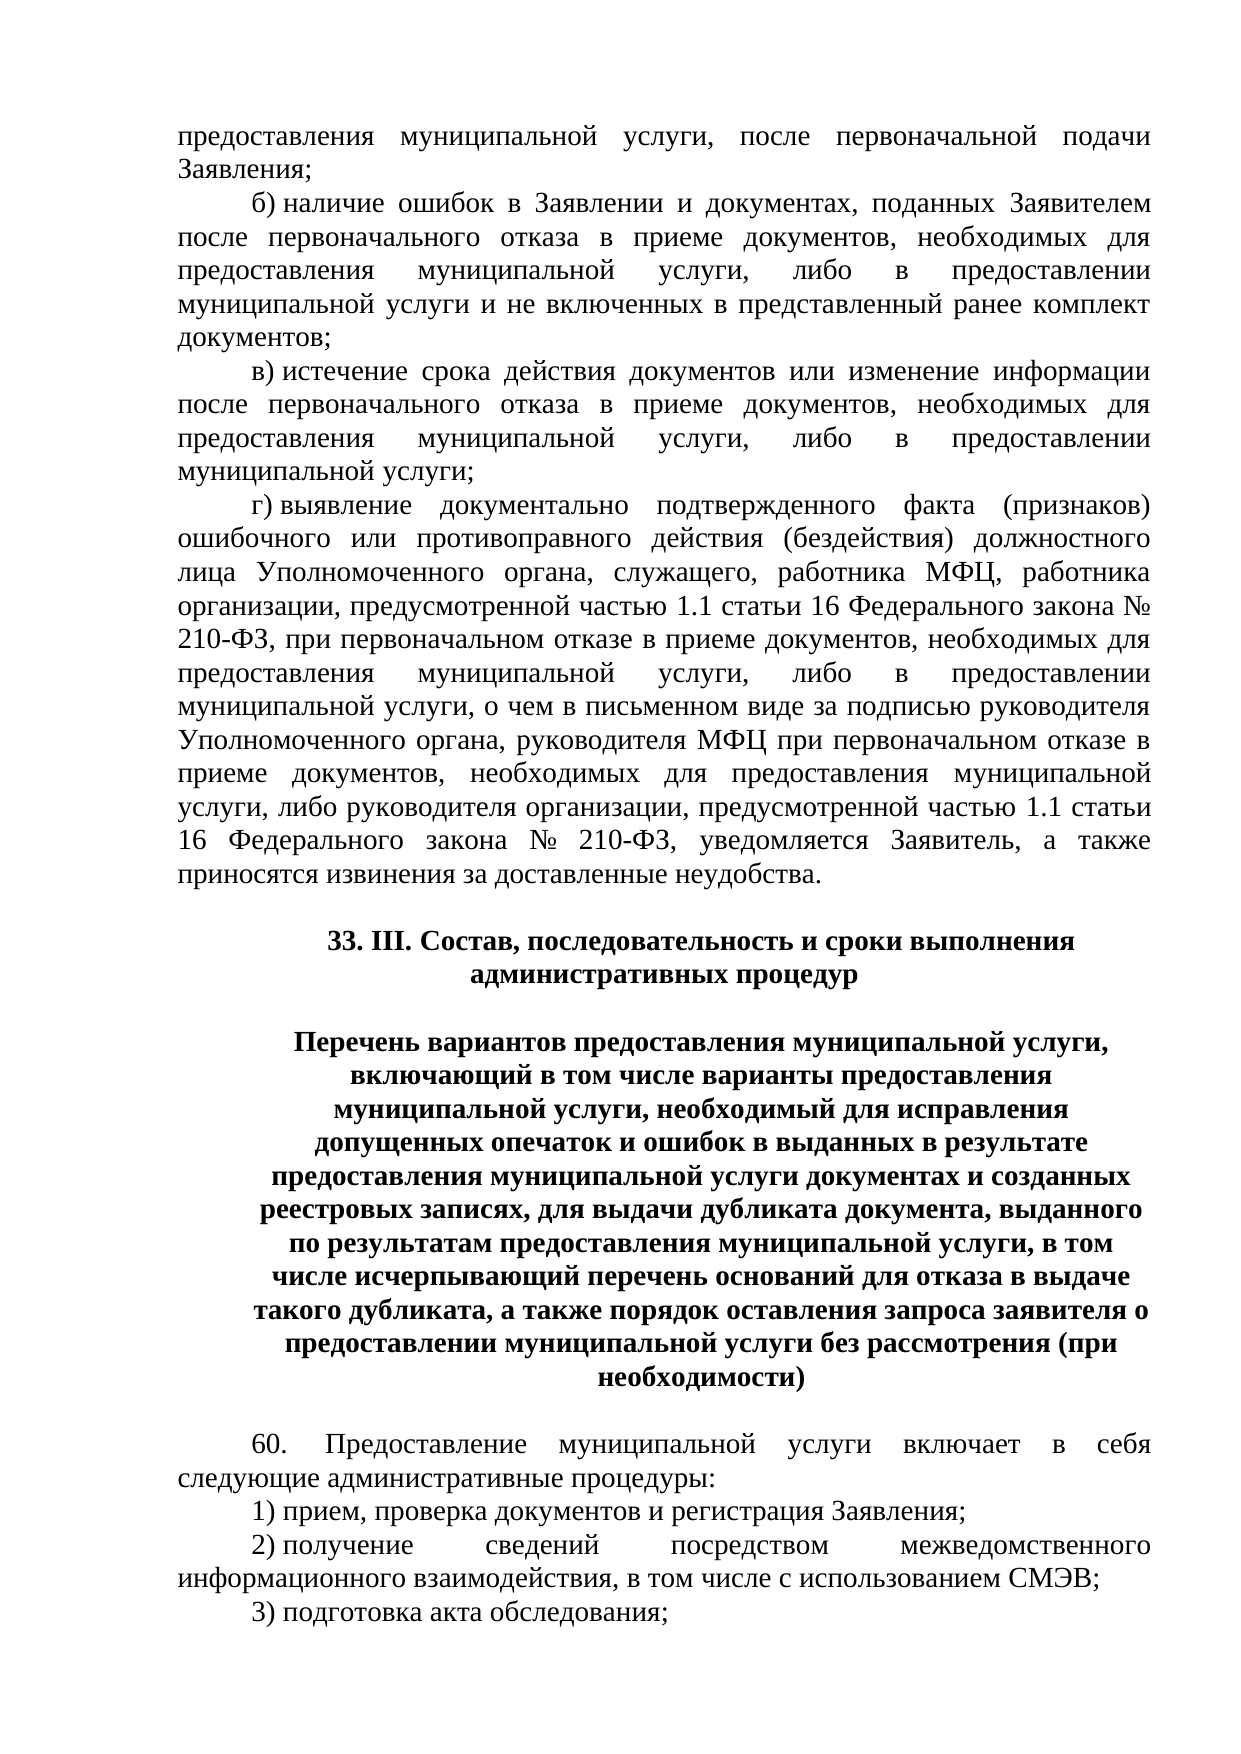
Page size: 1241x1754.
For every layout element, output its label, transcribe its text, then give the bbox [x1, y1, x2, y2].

list 60. Предоставление муниципальной услуги включает в себя следующие административные процедуры: [177, 1426, 1151, 1493]
subtitle III. Состав, последовательность и сроки выполнения административных процедур [859, 923, 1151, 990]
text Перечень вариантов предоставления муниципальной услуги, включающий в том числе варианты предоставления муниципальной услуги, необходимый для исправления допущенных опечаток и ошибок в выданных в результате предоставления муниципальной услуги документах и созданных реестровых записях, для выдачи дубликата документа, выданного по результатам предоставления муниципальной услуги, в том числе исчерпывающий перечень оснований для отказа в выдаче такого дубликата, а также порядок оставления запроса заявителя о предоставлении муниципальной услуги без рассмотрения (при необходимости) [251, 1024, 1151, 1393]
text 2) получение сведений посредством межведомственного информационного взаимодействия, в том числе с использованием СМЭВ; [177, 1527, 1151, 1594]
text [177, 118, 1151, 185]
text г) выявление документально подтвержденного факта (признаков) ошибочного или противоправного действия (бездействия) должностного лица Уполномоченного органа, служащего, работника МФЦ, работника организации, предусмотренной частью 1.1 статьи 16 Федерального закона № 210-ФЗ, при первоначальном отказе в приеме документов, необходимых для предоставления муниципальной услуги, либо в предоставлении муниципальной услуги, о чем в письменном виде за подписью руководителя Уполномоченного органа, руководителя МФЦ при первоначальном отказе в приеме документов, необходимых для предоставления муниципальной услуги, либо руководителя организации, предусмотренной частью 1.1 статьи 16 Федерального закона № 210-ФЗ, уведомляется Заявитель, а также приносятся извинения за доставленные неудобства. [177, 487, 1151, 889]
text б) наличие ошибок в Заявлении и документах, поданных Заявителем после первоначального отказа в приеме документов, необходимых для предоставления муниципальной услуги, либо в предоставлении муниципальной услуги и не включенных в представленный ранее комплект документов; [177, 185, 1151, 353]
subtitle III. Состав, последовательность и сроки выполнения административных процедур [177, 923, 470, 990]
text в) истечение срока действия документов или изменение информации после первоначального отказа в приеме документов, необходимых для предоставления муниципальной услуги, либо в предоставлении муниципальной услуги; [177, 353, 1151, 487]
text 3) подготовка акта обследования; [177, 1594, 1151, 1627]
text 1) прием, проверка документов и регистрация Заявления; [177, 1493, 1151, 1527]
